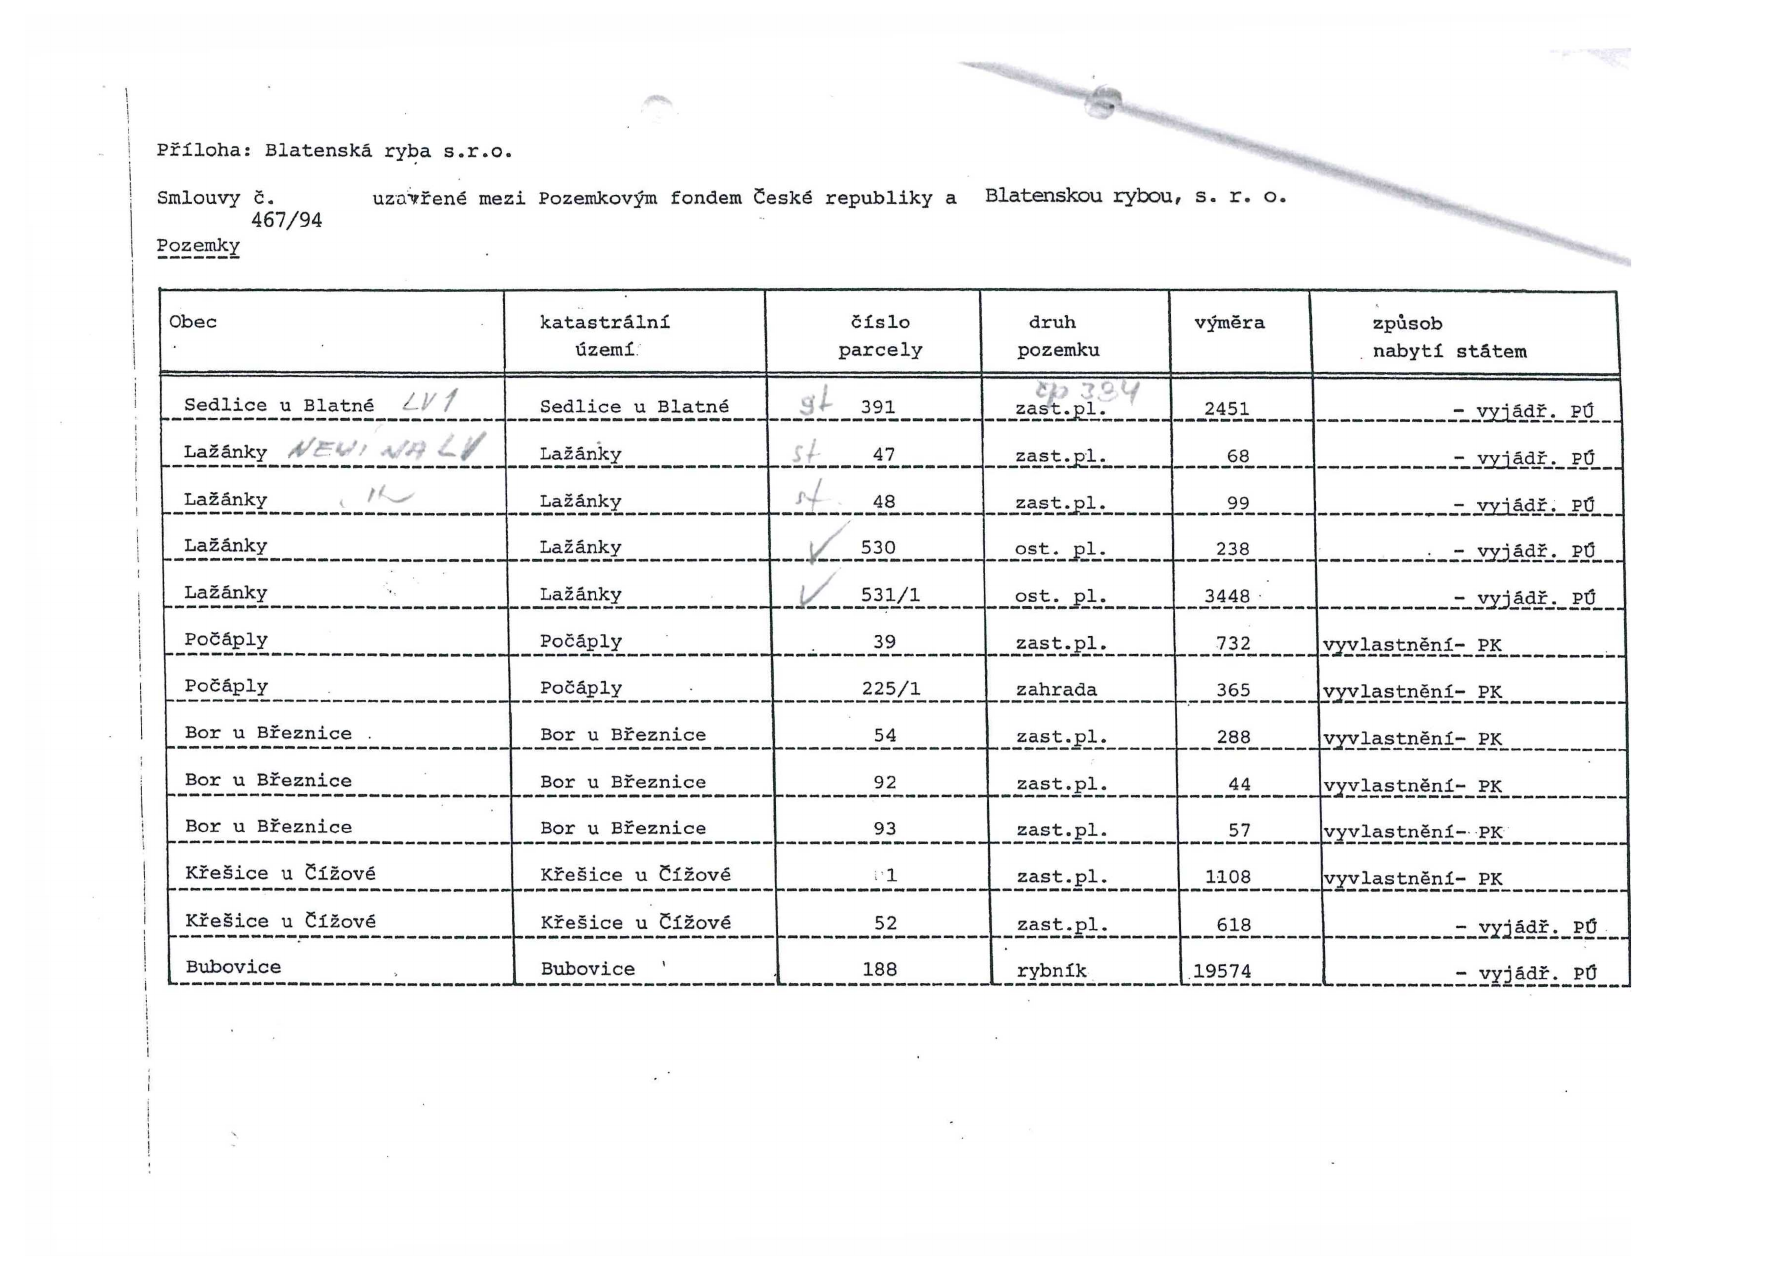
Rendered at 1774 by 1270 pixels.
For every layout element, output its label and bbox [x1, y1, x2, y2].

picture [25, 14, 1632, 1256]
